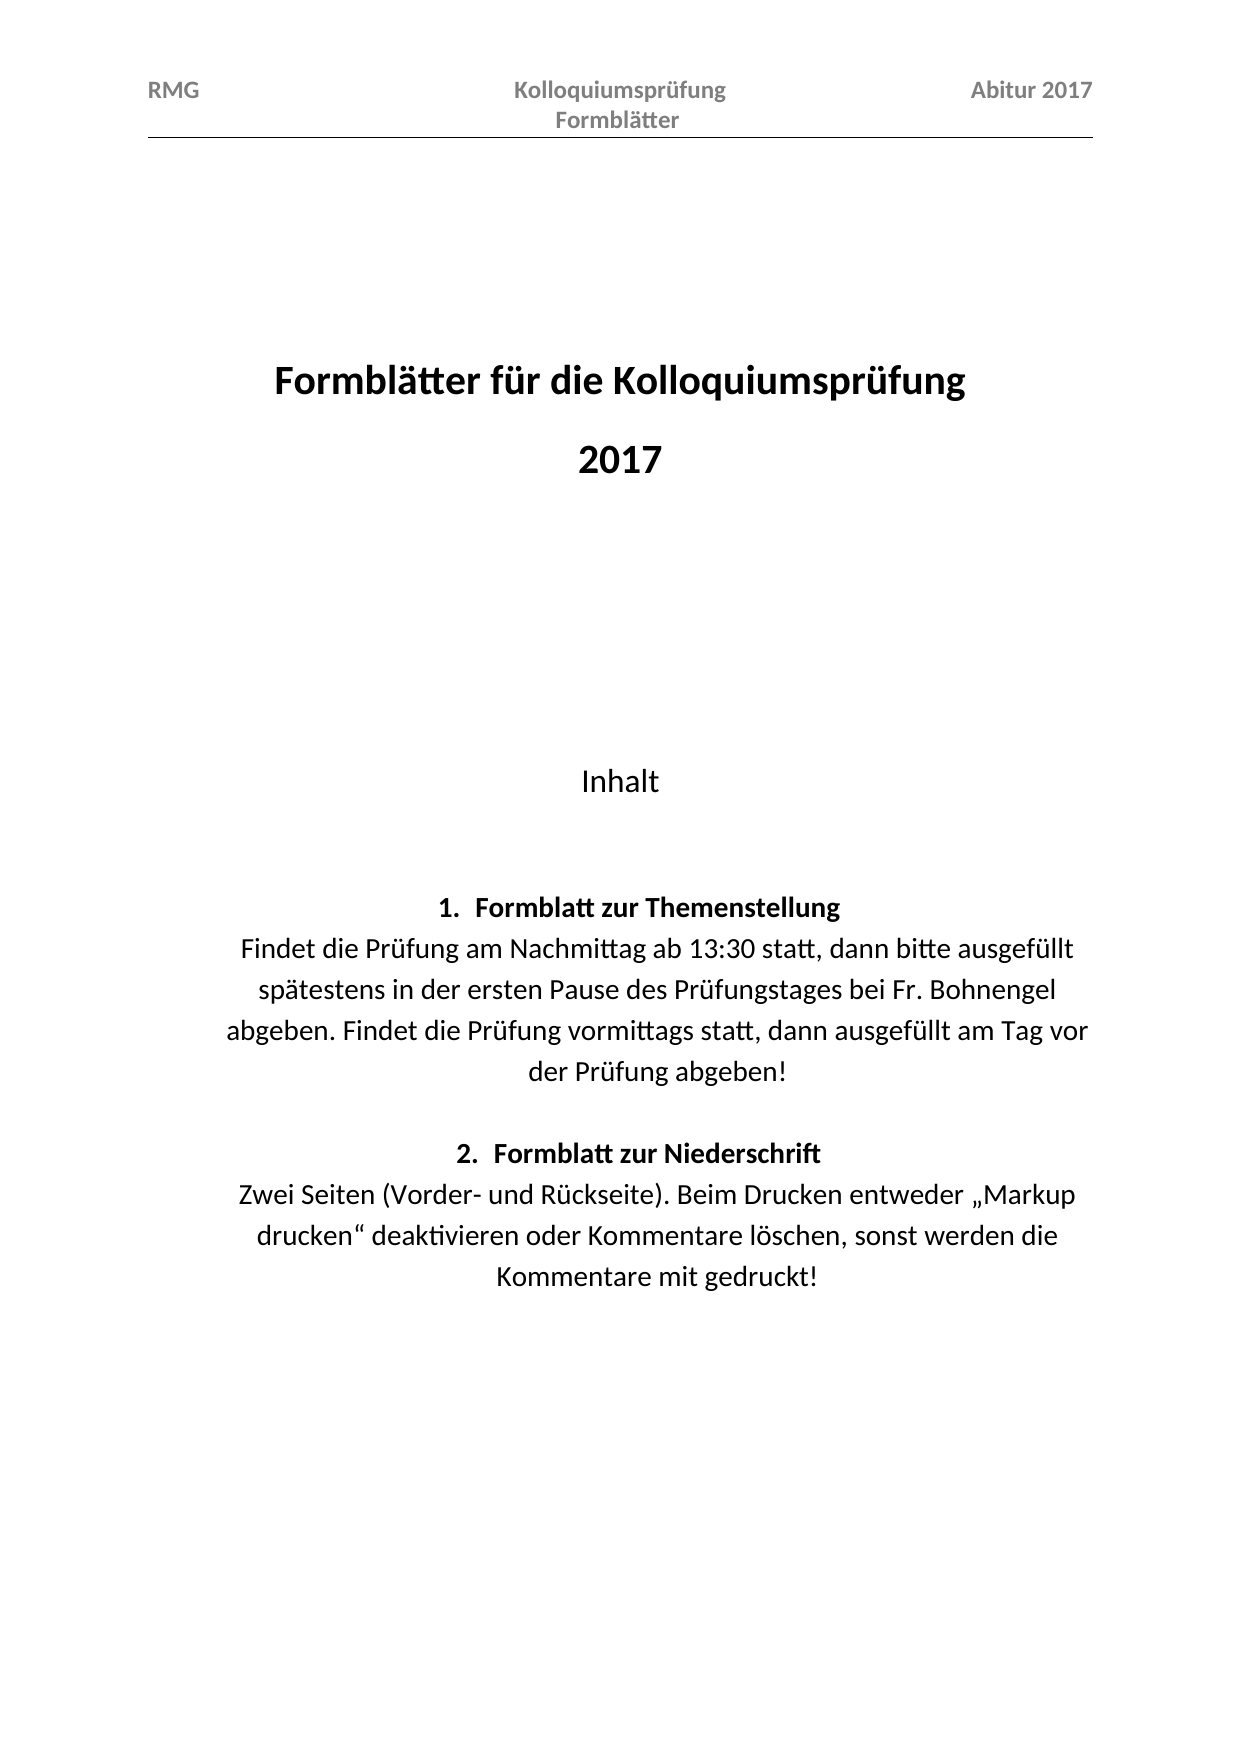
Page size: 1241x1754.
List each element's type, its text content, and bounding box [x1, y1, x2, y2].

list Formblatt zur Themenstellung [185, 889, 1093, 925]
text 2017 [148, 433, 1093, 484]
list Zwei Seiten (Vorder- und Rückseite). Beim Drucken entweder „Markup drucken“ deaktivieren oder Kommentare löschen, sonst werden die Kommentare mit gedruckt! [223, 1176, 1093, 1293]
text Formblätter für die Kolloquiumsprüfung [148, 354, 1093, 405]
text Inhalt [148, 760, 1093, 801]
list Findet die Prüfung am Nachmittag ab 13:30 statt, dann bitte ausgefüllt spätestens in der ersten Pause des Prüfungstages bei Fr. Bohnengel abgeben. Findet die Prüfung vormittags statt, dann ausgefüllt am Tag vor der Prüfung abgeben! [223, 930, 1093, 1089]
list Formblatt zur Niederschrift [185, 1135, 1093, 1171]
